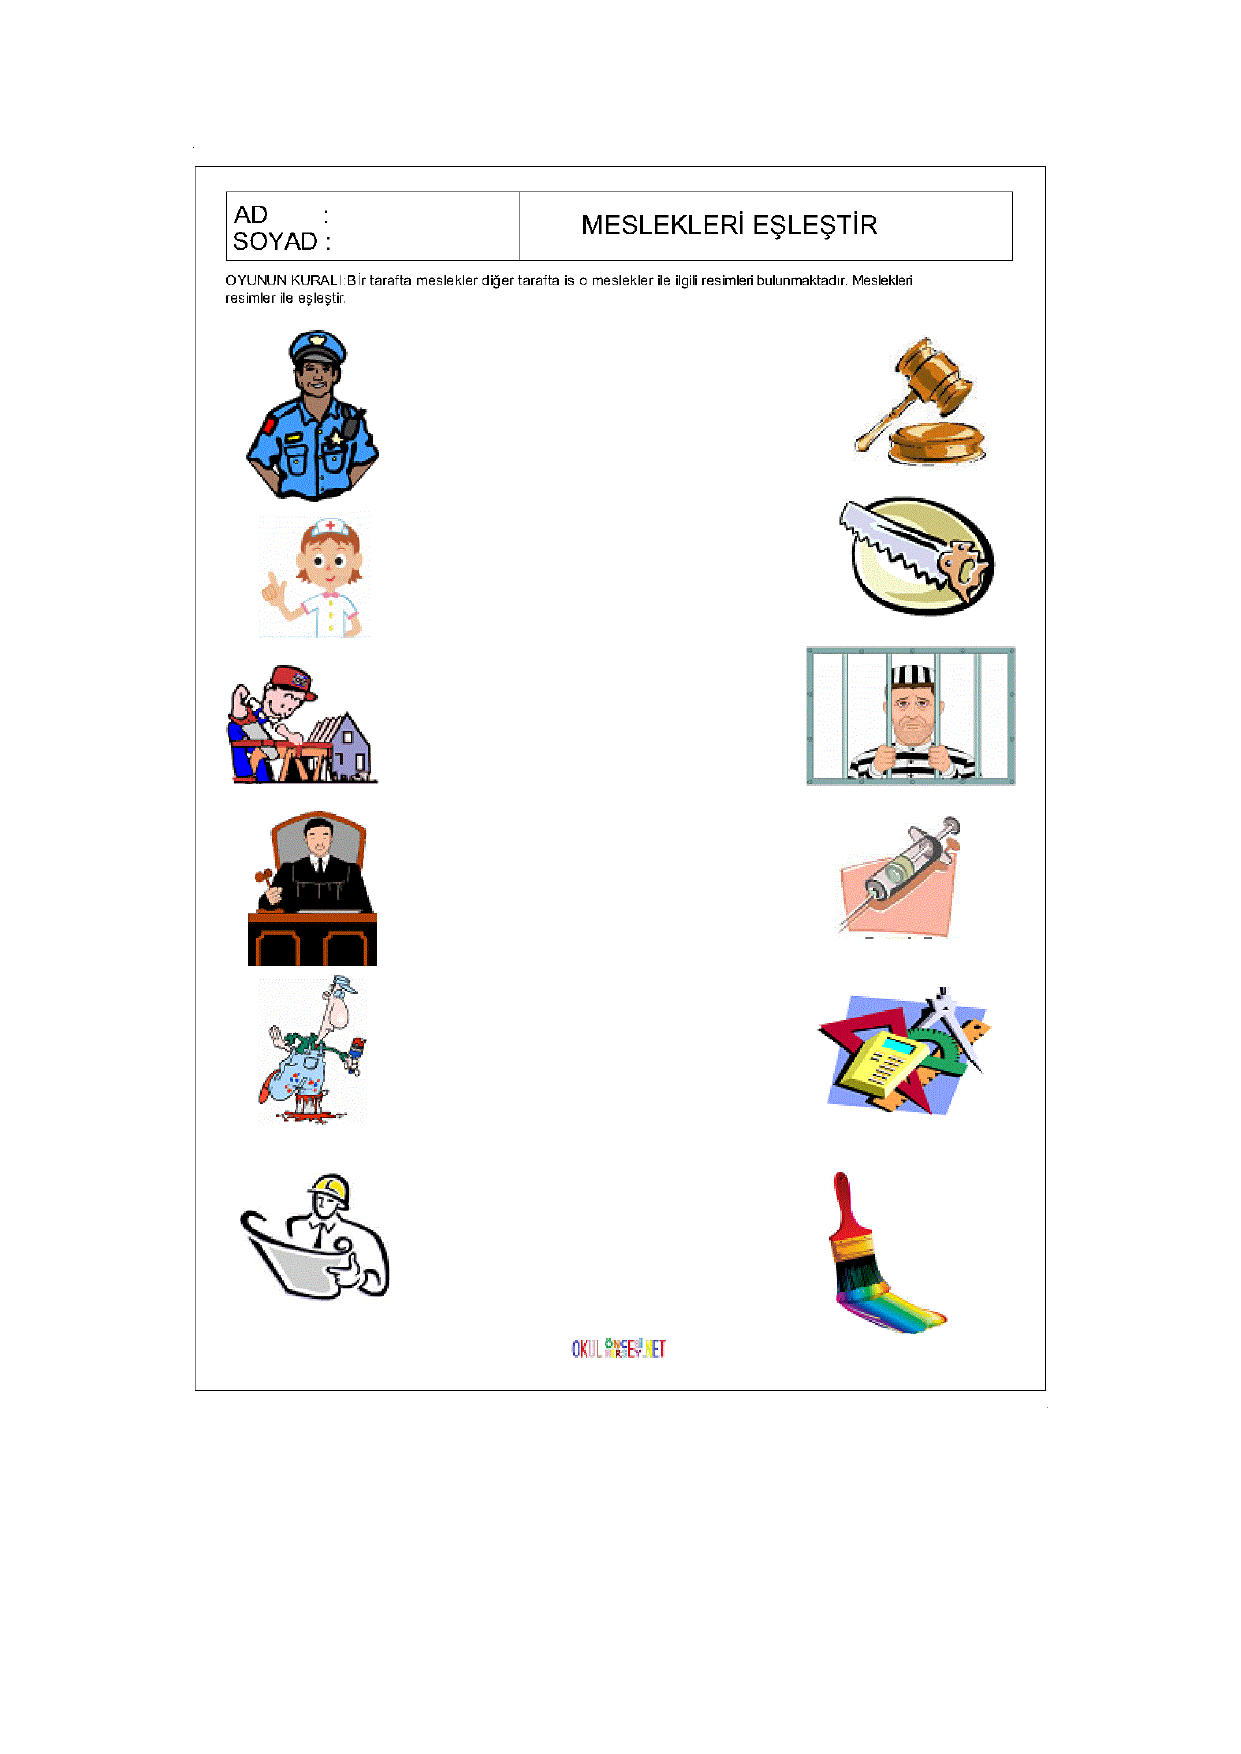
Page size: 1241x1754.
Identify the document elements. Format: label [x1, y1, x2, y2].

picture [147, 147, 1093, 1408]
